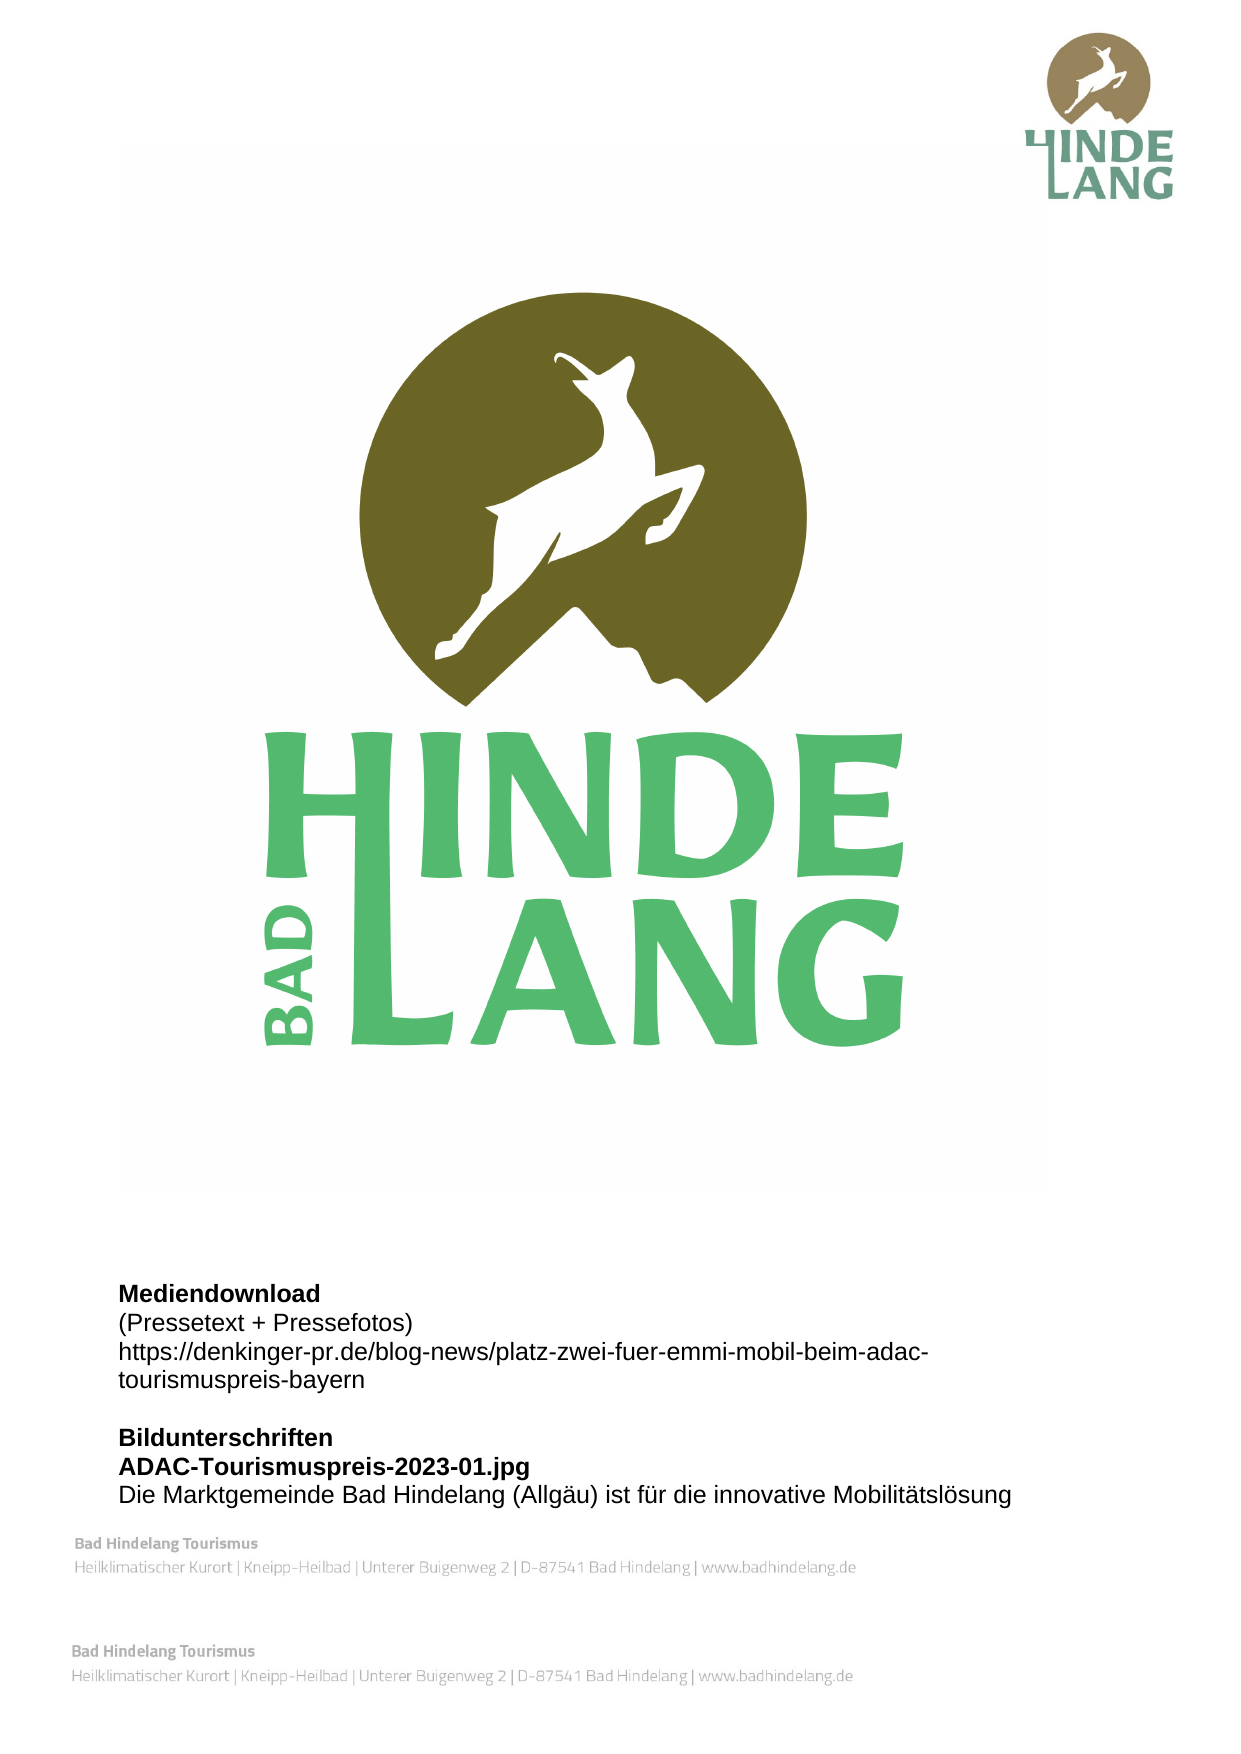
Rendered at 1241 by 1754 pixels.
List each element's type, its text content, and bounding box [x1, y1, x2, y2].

text Mediendownload [118, 1250, 1078, 1308]
text https://denkinger-pr.de/blog-news/platz-zwei-fuer-emmi-mobil-beim-adac-tourismuspreis-bayern [118, 1337, 1078, 1394]
text Die Marktgemeinde Bad Hindelang (Allgäu) ist für die innovative Mobilitätslösung „EMMI-MOBIL“ beim Wettbewerb „ADAC-Tourismuspreis Bayern 2023“ mit Platz zwei ausgezeichnet worden. Sehr zur Freude von Bürgermeistern Dr. Sabine Rödel und Tourismusdirektor Maximilian Hillmeier, die den Preis in München in Empfang nahmen. Foto: ADAC [118, 1480, 1078, 1509]
text ADAC-Tourismuspreis-2023-01.jpg [118, 1452, 1078, 1480]
text (Pressetext + Pressefotos) [118, 1308, 1078, 1337]
text Bildunterschriften [118, 1423, 1078, 1452]
picture [0, 0, 1241, 1752]
